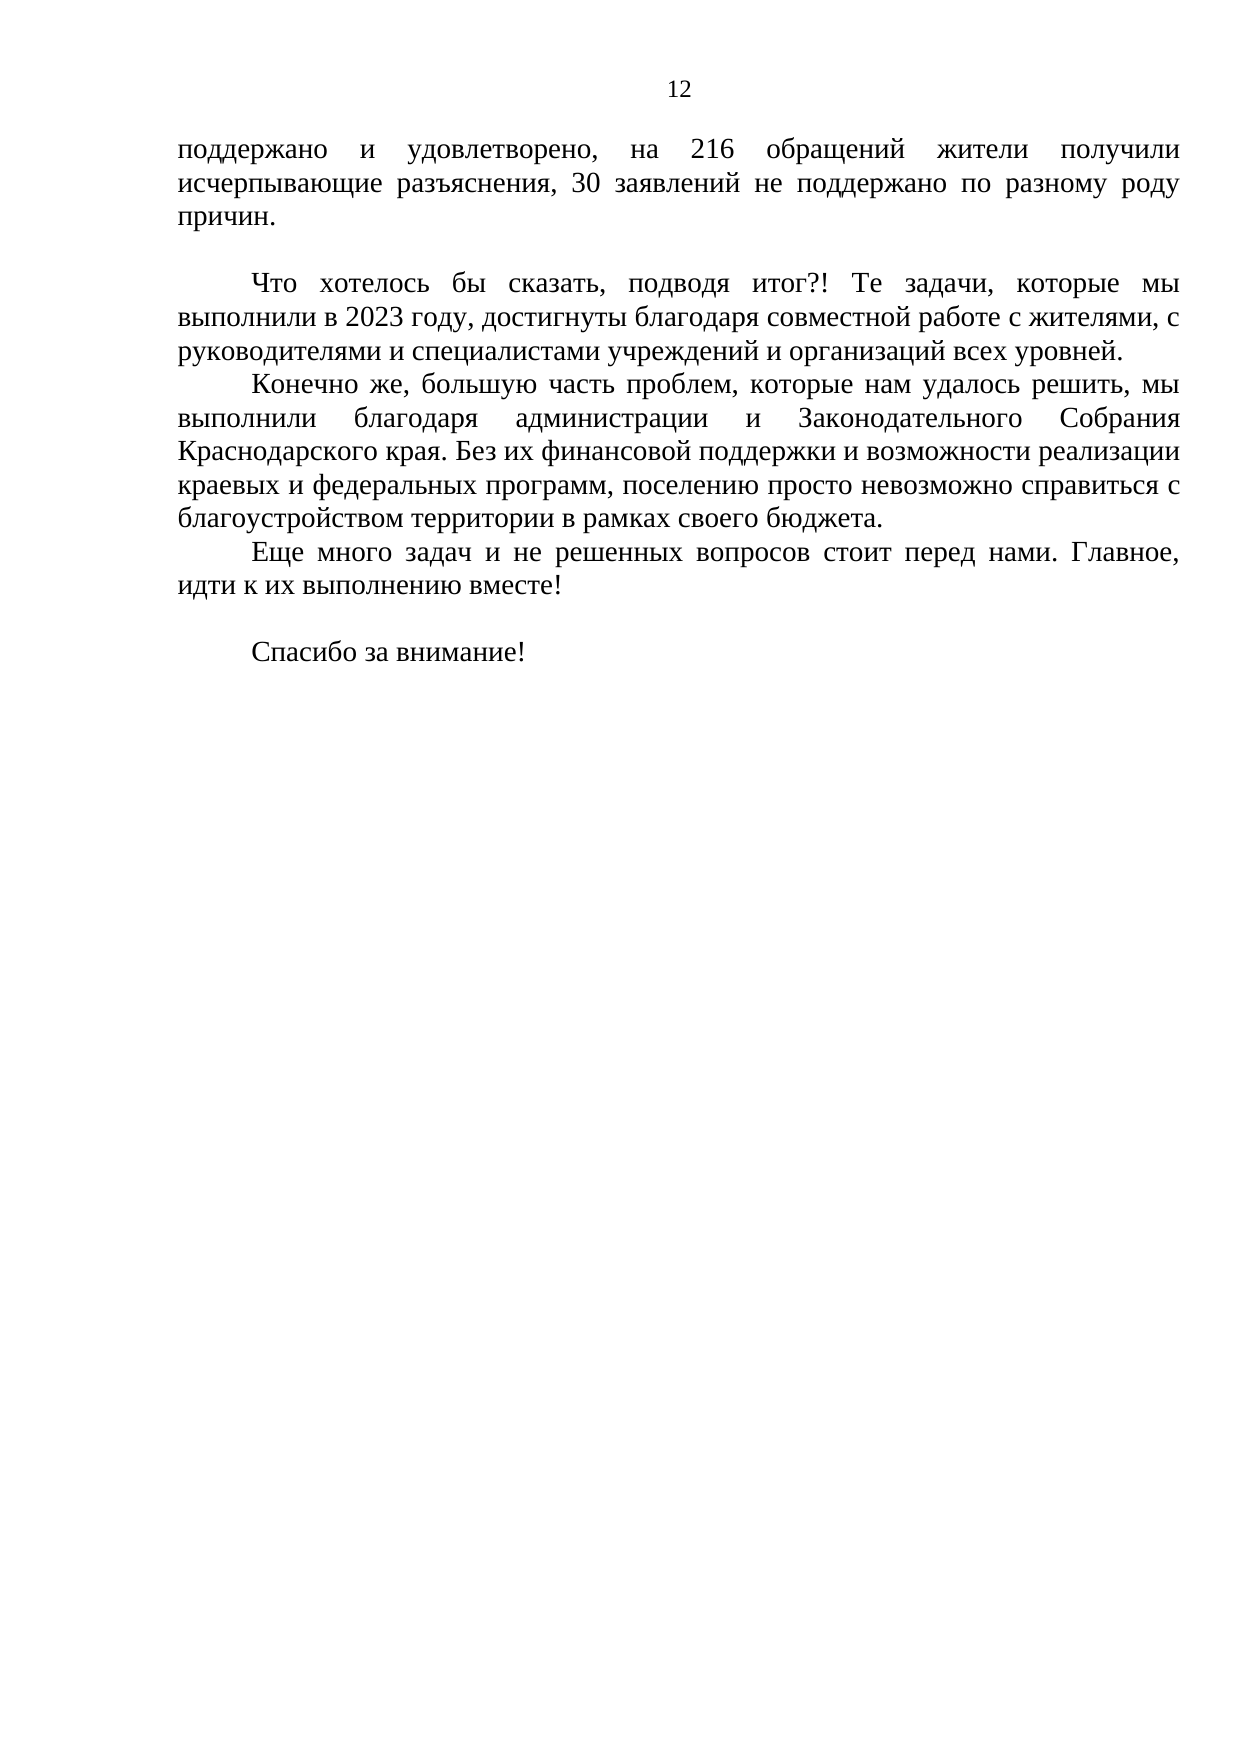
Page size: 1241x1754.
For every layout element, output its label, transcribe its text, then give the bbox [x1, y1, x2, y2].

text Еще много задач и не решенных вопросов стоит перед нами. Главное, идти к их выполнению вместе! [177, 534, 1181, 601]
text Что хотелось бы сказать, подводя итог?! Те задачи, которые мы выполнили в 2023 году, достигнуты благодаря совместной работе с жителями, с руководителями и специалистами учреждений и организаций всех уровней. [177, 266, 1181, 366]
text Спасибо за внимание! [177, 634, 1181, 668]
text Конечно же, большую часть проблем, которые нам удалось решить, мы выполнили благодаря администрации и Законодательного Собрания Краснодарского края. Без их финансовой поддержки и возможности реализации краевых и федеральных программ, поселению просто невозможно справиться с благоустройством территории в рамках своего бюджета. [177, 366, 1181, 534]
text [177, 131, 1181, 232]
